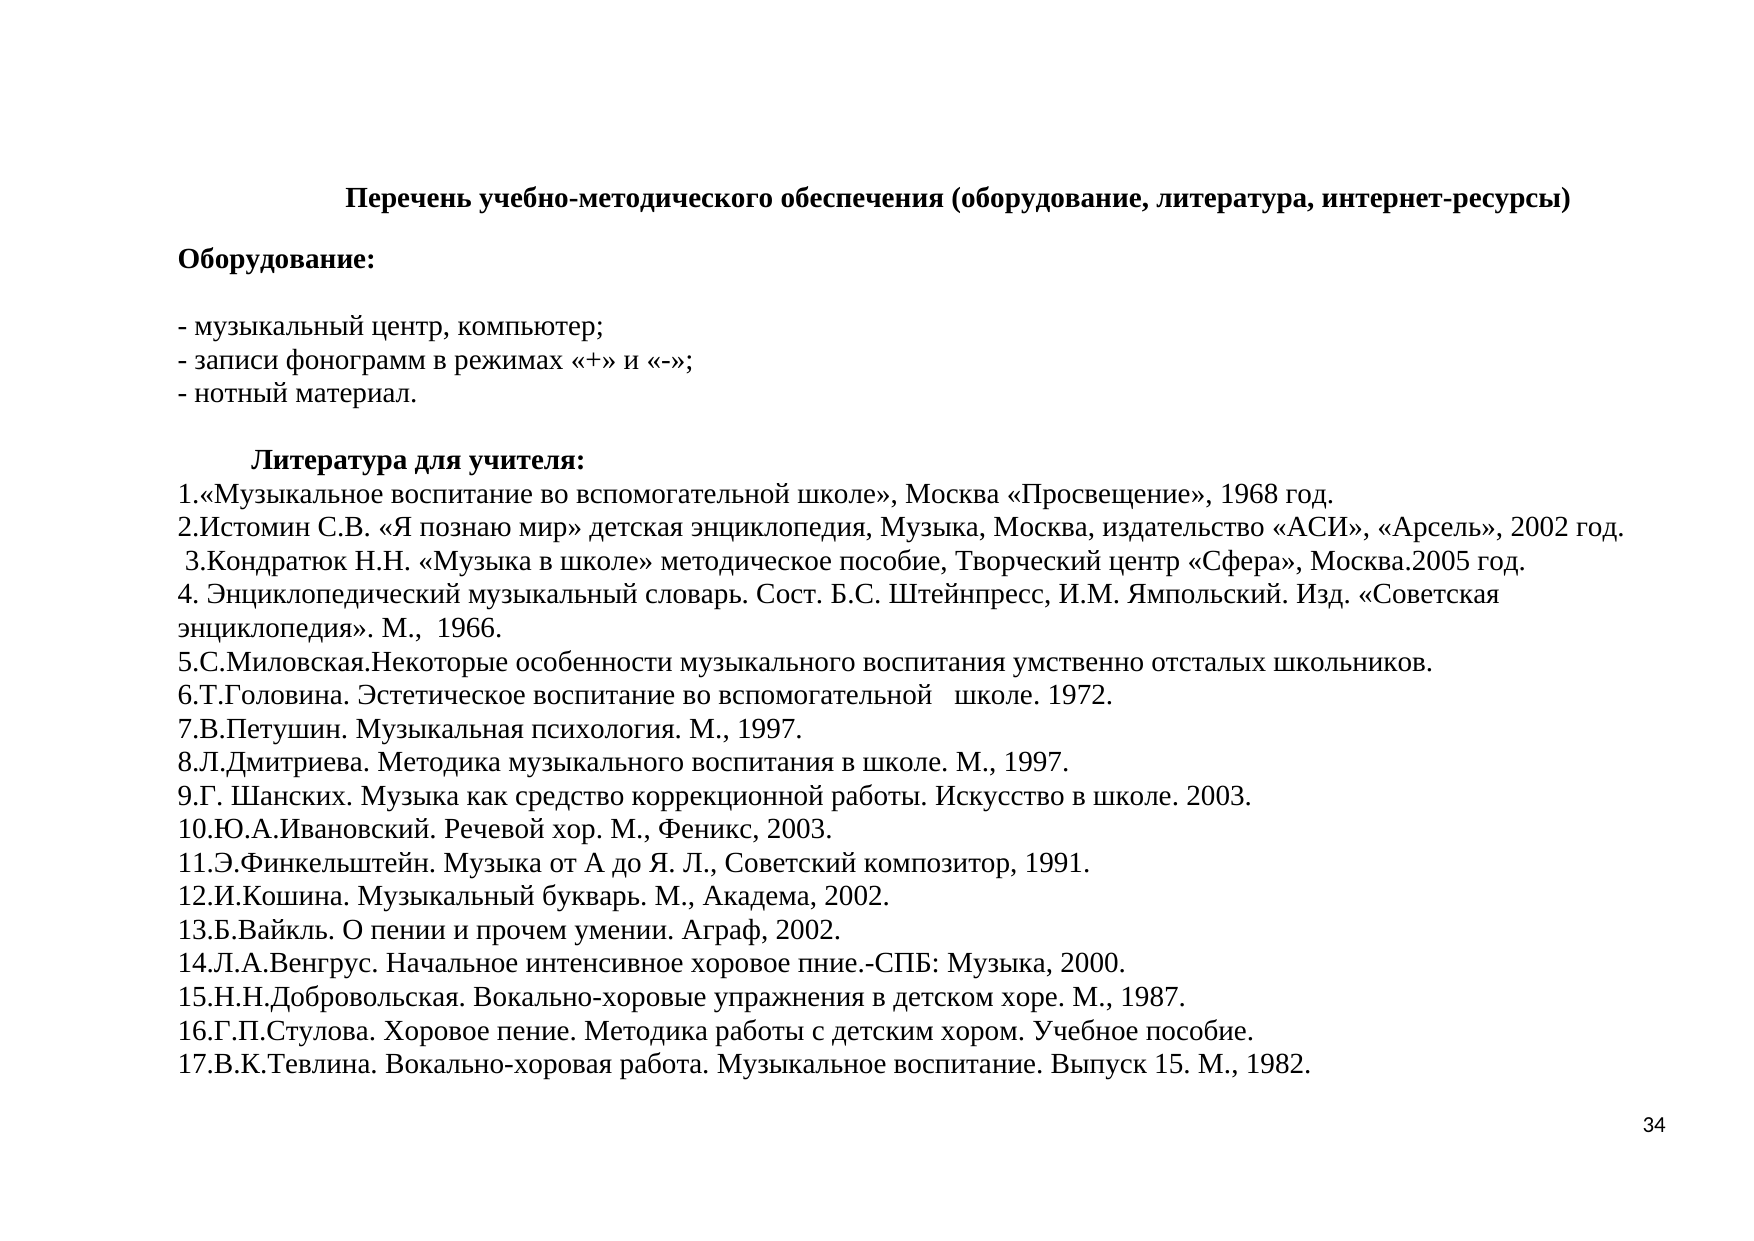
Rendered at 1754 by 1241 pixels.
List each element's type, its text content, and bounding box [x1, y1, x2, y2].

text Литература для учителя: [177, 442, 1665, 476]
text 9.Г. Шанских. Музыка как средство коррекционной работы. Искусство в школе. 2003. [177, 778, 1665, 811]
text 15.Н.Н.Добровольская. Вокально-хоровые упражнения в детском хоре. М., 1987. [177, 979, 1665, 1013]
text 6.Т.Головина. Эстетическое воспитание во вспомогательной школе. 1972. [177, 677, 1665, 711]
text 12.И.Кошина. Музыкальный букварь. М., Академа, 2002. [177, 878, 1665, 912]
text 11.Э.Финкельштейн. Музыка от А до Я. Л., Советский композитор, 1991. [177, 845, 1665, 878]
text Перечень учебно-методического обеспечения (оборудование, литература, интернет-ресурсы) [177, 180, 1665, 213]
text 14.Л.А.Венгрус. Начальное интенсивное хоровое пние.-СПБ: Музыка, 2000. [177, 946, 1665, 979]
text - записи фонограмм в режимах «+» и «-»; [177, 342, 1665, 375]
text 7.В.Петушин. Музыкальная психология. М., 1997. [177, 711, 1665, 744]
text - нотный материал. [177, 375, 1665, 409]
text Оборудование: [177, 241, 1665, 275]
text 16.Г.П.Стулова. Хоровое пение. Методика работы с детским хором. Учебное пособие. [177, 1013, 1665, 1046]
text 5.С.Миловская.Некоторые особенности музыкального воспитания умственно отсталых школьников. [177, 644, 1665, 677]
text - музыкальный центр, компьютер; [177, 308, 1665, 342]
text 4. Энциклопедический музыкальный словарь. Сост. Б.С. Штейнпресс, И.М. Ямпольский. Изд. «Советская энциклопедия». М., 1966. [177, 577, 1665, 644]
text 13.Б.Вайкль. О пении и прочем умении. Аграф, 2002. [177, 912, 1665, 946]
text 17.В.К.Тевлина. Вокально-хоровая работа. Музыкальное воспитание. Выпуск 15. М., 1982. [177, 1046, 1665, 1080]
text 2.Истомин С.В. «Я познаю мир» детская энциклопедия, Музыка, Москва, издательство «АСИ», «Арсель», 2002 год. [177, 509, 1665, 543]
text 8.Л.Дмитриева. Методика музыкального воспитания в школе. М., 1997. [177, 744, 1665, 778]
text 10.Ю.А.Ивановский. Речевой хор. М., Феникс, 2003. [177, 811, 1665, 845]
text 1.«Музыкальное воспитание во вспомогательной школе», Москва «Просвещение», 1968 год. [177, 476, 1665, 509]
text 3.Кондратюк Н.Н. «Музыка в школе» методическое пособие, Творческий центр «Сфера», Москва.2005 год. [177, 543, 1665, 577]
